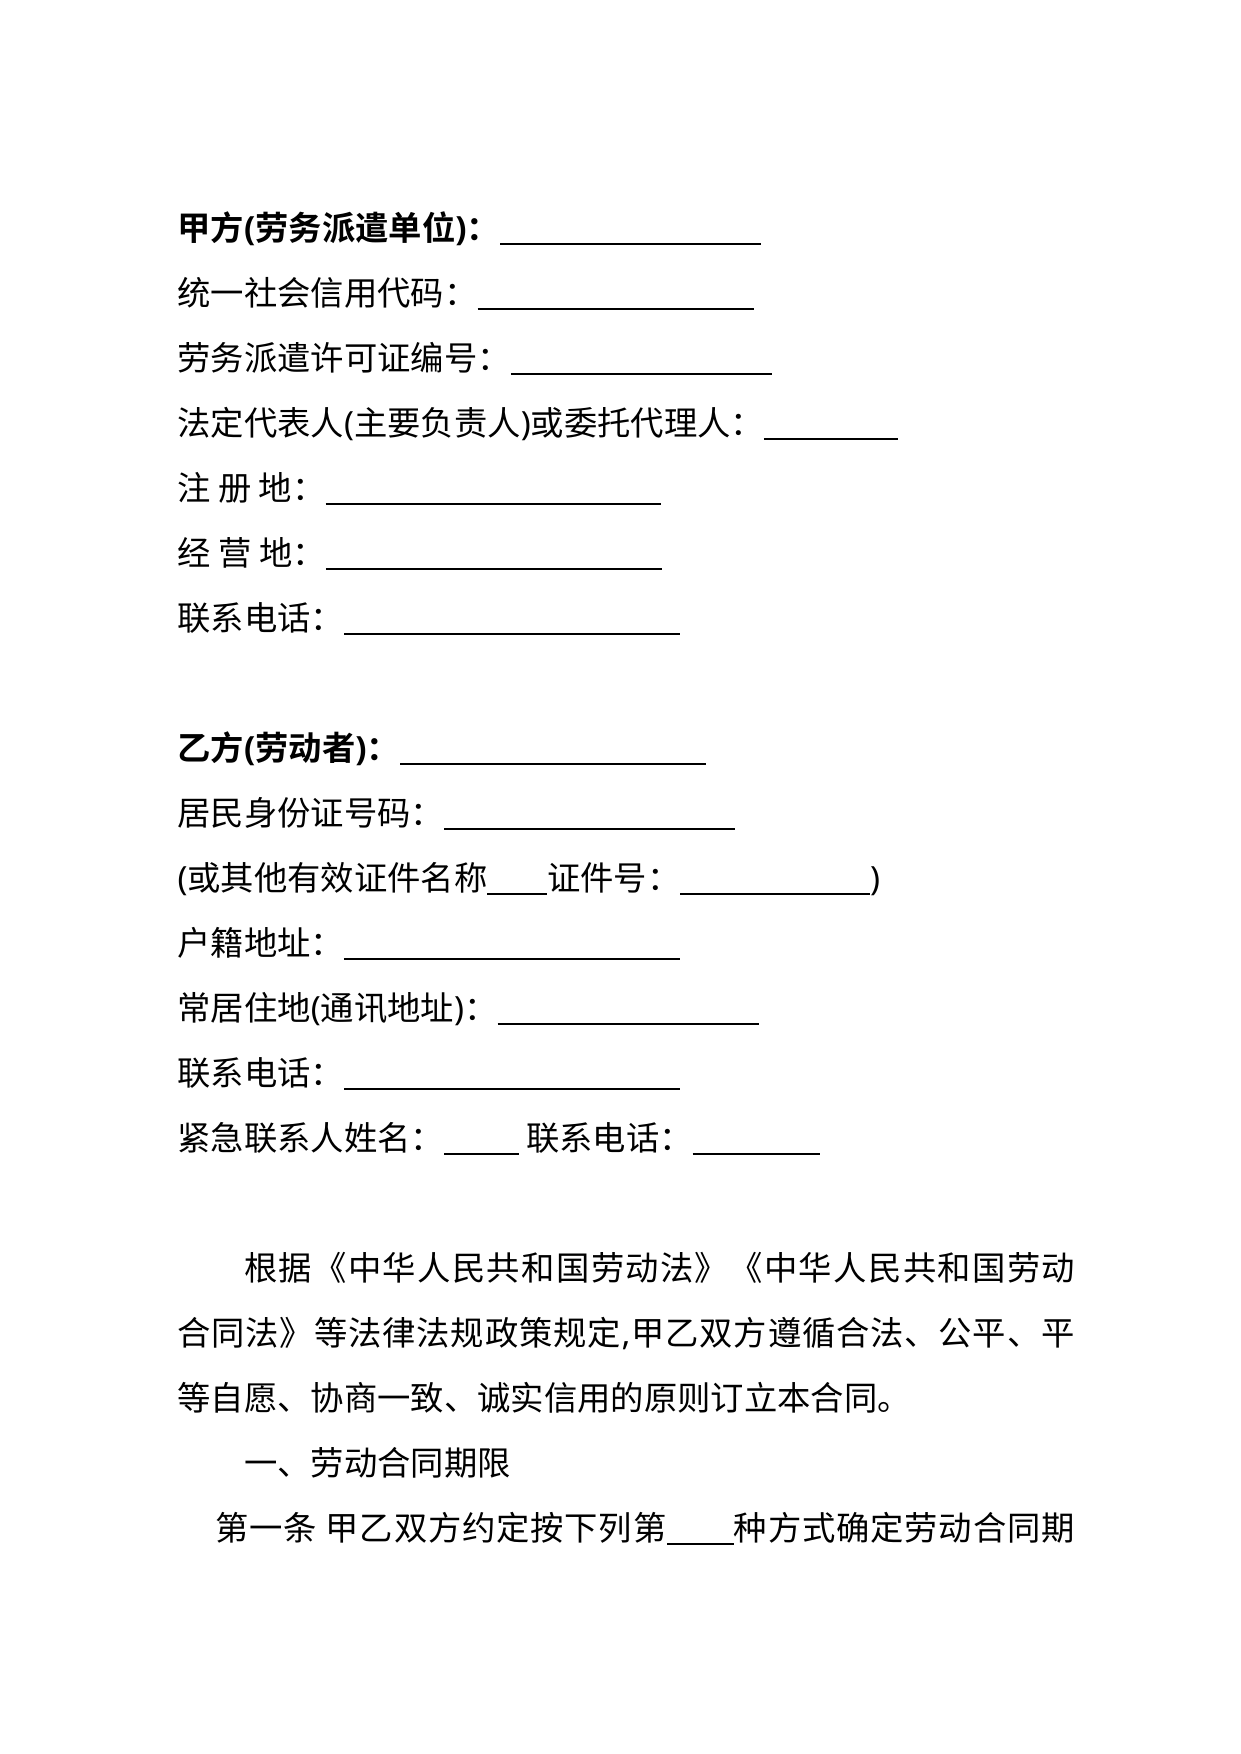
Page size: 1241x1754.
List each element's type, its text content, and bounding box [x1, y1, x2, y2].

text 法定代表人(主要负责人)或委托代理人： [177, 388, 1075, 453]
text 常居住地(通讯地址)： [177, 973, 1075, 1038]
text 一、劳动合同期限 [177, 1428, 1075, 1493]
text (或其他有效证件名称 证件号： ) [177, 843, 1075, 908]
text 劳务派遣许可证编号： [177, 323, 1075, 388]
text 居民身份证号码： [177, 778, 1075, 843]
text 统一社会信用代码： [177, 258, 1075, 323]
text 联系电话： [177, 1038, 1075, 1103]
text 联系电话： [177, 583, 1075, 648]
text 甲方(劳务派遣单位)： [177, 193, 1075, 258]
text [177, 1493, 1075, 1558]
text 经 营 地： [177, 518, 1075, 583]
text 注 册 地： [177, 453, 1075, 518]
text 乙方(劳动者)： [177, 713, 1075, 778]
text 紧急联系人姓名： 联系电话： [177, 1103, 1075, 1168]
text 根据《中华人民共和国劳动法》《中华人民共和国劳动合同法》等法律法规政策规定,甲乙双方遵循合法、公平、平等自愿、协商一致、诚实信用的原则订立本合同。 [177, 1233, 1075, 1428]
text 户籍地址： [177, 908, 1075, 973]
